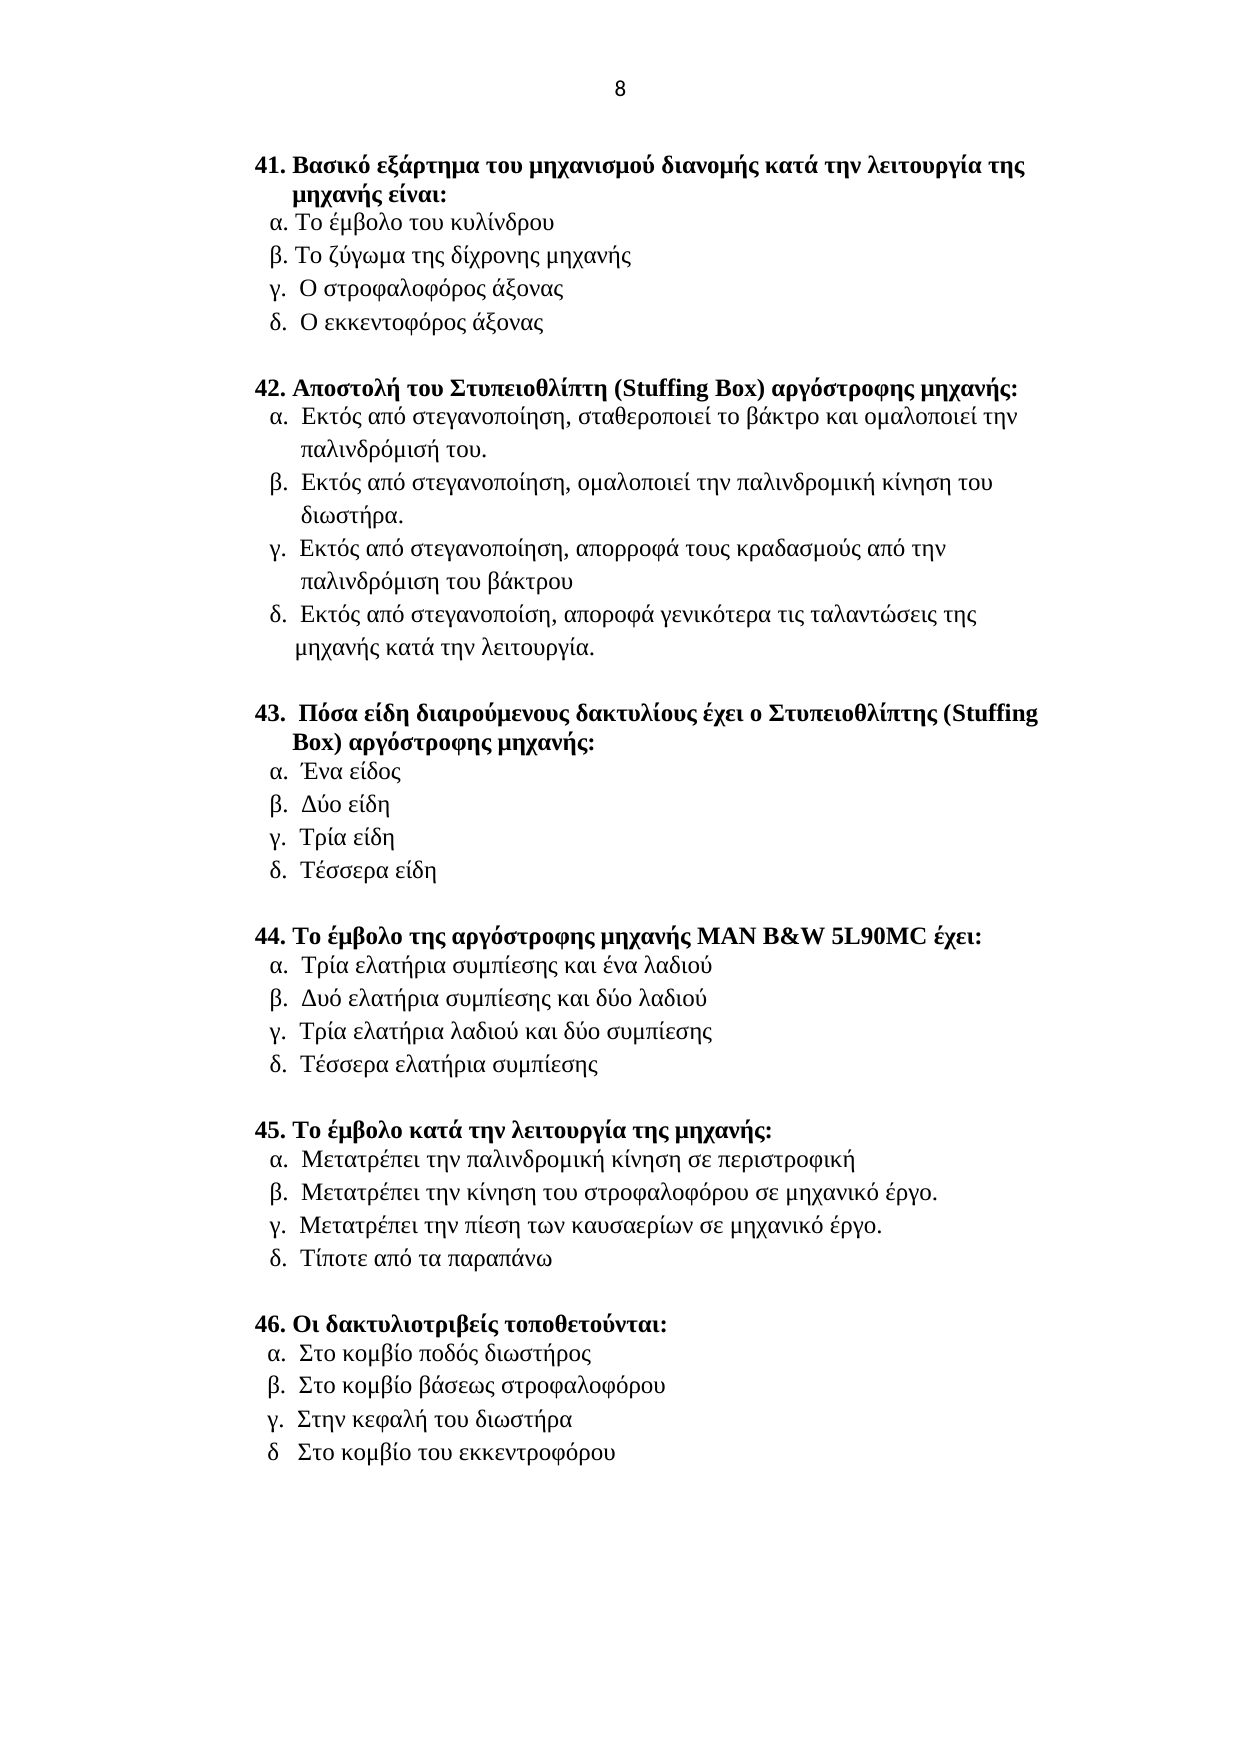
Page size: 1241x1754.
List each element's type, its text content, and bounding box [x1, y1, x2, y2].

text β. Εκτός από στεγανοποίηση, ομαλοποιεί την παλινδρομική κίνηση του [269, 467, 1053, 496]
text δ. Εκτός από στεγανοποίση, αποροφά γενικότερα τις ταλαντώσεις της [269, 599, 1053, 628]
list Βασικό εξάρτημα του μηχανισμού διανομής κατά την λειτουργία της μηχανής είναι: [254, 150, 1053, 207]
list Αποστολή του Στυπειοθλίπτη (Stuffing Box) αργόστροφης μηχανής: [254, 373, 1053, 401]
text γ. Τρία είδη [269, 822, 1053, 851]
text γ. Τρία ελατήρια λαδιού και δύο συμπίεσης [269, 1016, 1053, 1045]
text β. Δυό ελατήρια συμπίεσης και δύο λαδιού [269, 983, 1053, 1012]
list Το έμβολο κατά την λειτουργία της μηχανής: [254, 1115, 1053, 1144]
text μηχανής κατά την λειτουργία. [269, 632, 1053, 661]
text δ. Τίποτε από τα παραπάνω [269, 1243, 1053, 1272]
text γ. Ο στροφαλοφόρος άξονας [269, 273, 1053, 302]
text α. Εκτός από στεγανοποίηση, σταθεροποιεί το βάκτρο και ομαλοποιεί την [269, 401, 1053, 430]
text α. Ένα είδος [269, 756, 1053, 785]
text δ. Τέσσερα ελατήρια συμπίεσης [269, 1049, 1053, 1078]
text παλινδρόμιση του βάκτρου [269, 566, 1053, 595]
text β. Στο κομβίο βάσεως στροφαλοφόρου [254, 1371, 1053, 1399]
text παλινδρόμισή του. [269, 434, 1053, 463]
text διωστήρα. [269, 500, 1053, 529]
text γ. Εκτός από στεγανοποίηση, απορροφά τους κραδασμούς από την [269, 533, 1053, 562]
text δ. Τέσσερα είδη [269, 855, 1053, 884]
list Πόσα είδη διαιρούμενους δακτυλίους έχει ο Στυπειοθλίπτης (Stuffing Box) αργόστροφης μηχανής: [254, 698, 1053, 756]
list Οι δακτυλιοτριβείς τοποθετούνται: [254, 1309, 1053, 1338]
text β. Μετατρέπει την κίνηση του στροφαλοφόρου σε μηχανικό έργο. [269, 1177, 1053, 1206]
text β. Δύο είδη [269, 789, 1053, 818]
text γ. Στην κεφαλή του διωστήρα [254, 1404, 1053, 1432]
text β. Το ζύγωμα της δίχρονης μηχανής [269, 241, 1053, 269]
text δ Στο κομβίο του εκκεντροφόρου [254, 1437, 1053, 1465]
text γ. Μετατρέπει την πίεση των καυσαερίων σε μηχανικό έργο. [269, 1210, 1053, 1238]
text α. Το έμβολο του κυλίνδρου [269, 207, 1053, 236]
list Το έμβολο της αργόστροφης μηχανής MAN B&W 5L90MC έχει: [254, 921, 1053, 950]
text α. Στο κομβίο ποδός διωστήρος [254, 1338, 1053, 1366]
text α. Τρία ελατήρια συμπίεσης και ένα λαδιού [269, 950, 1053, 979]
text α. Μετατρέπει την παλινδρομική κίνηση σε περιστροφική [269, 1144, 1053, 1172]
text δ. Ο εκκεντοφόρος άξονας [269, 307, 1053, 335]
